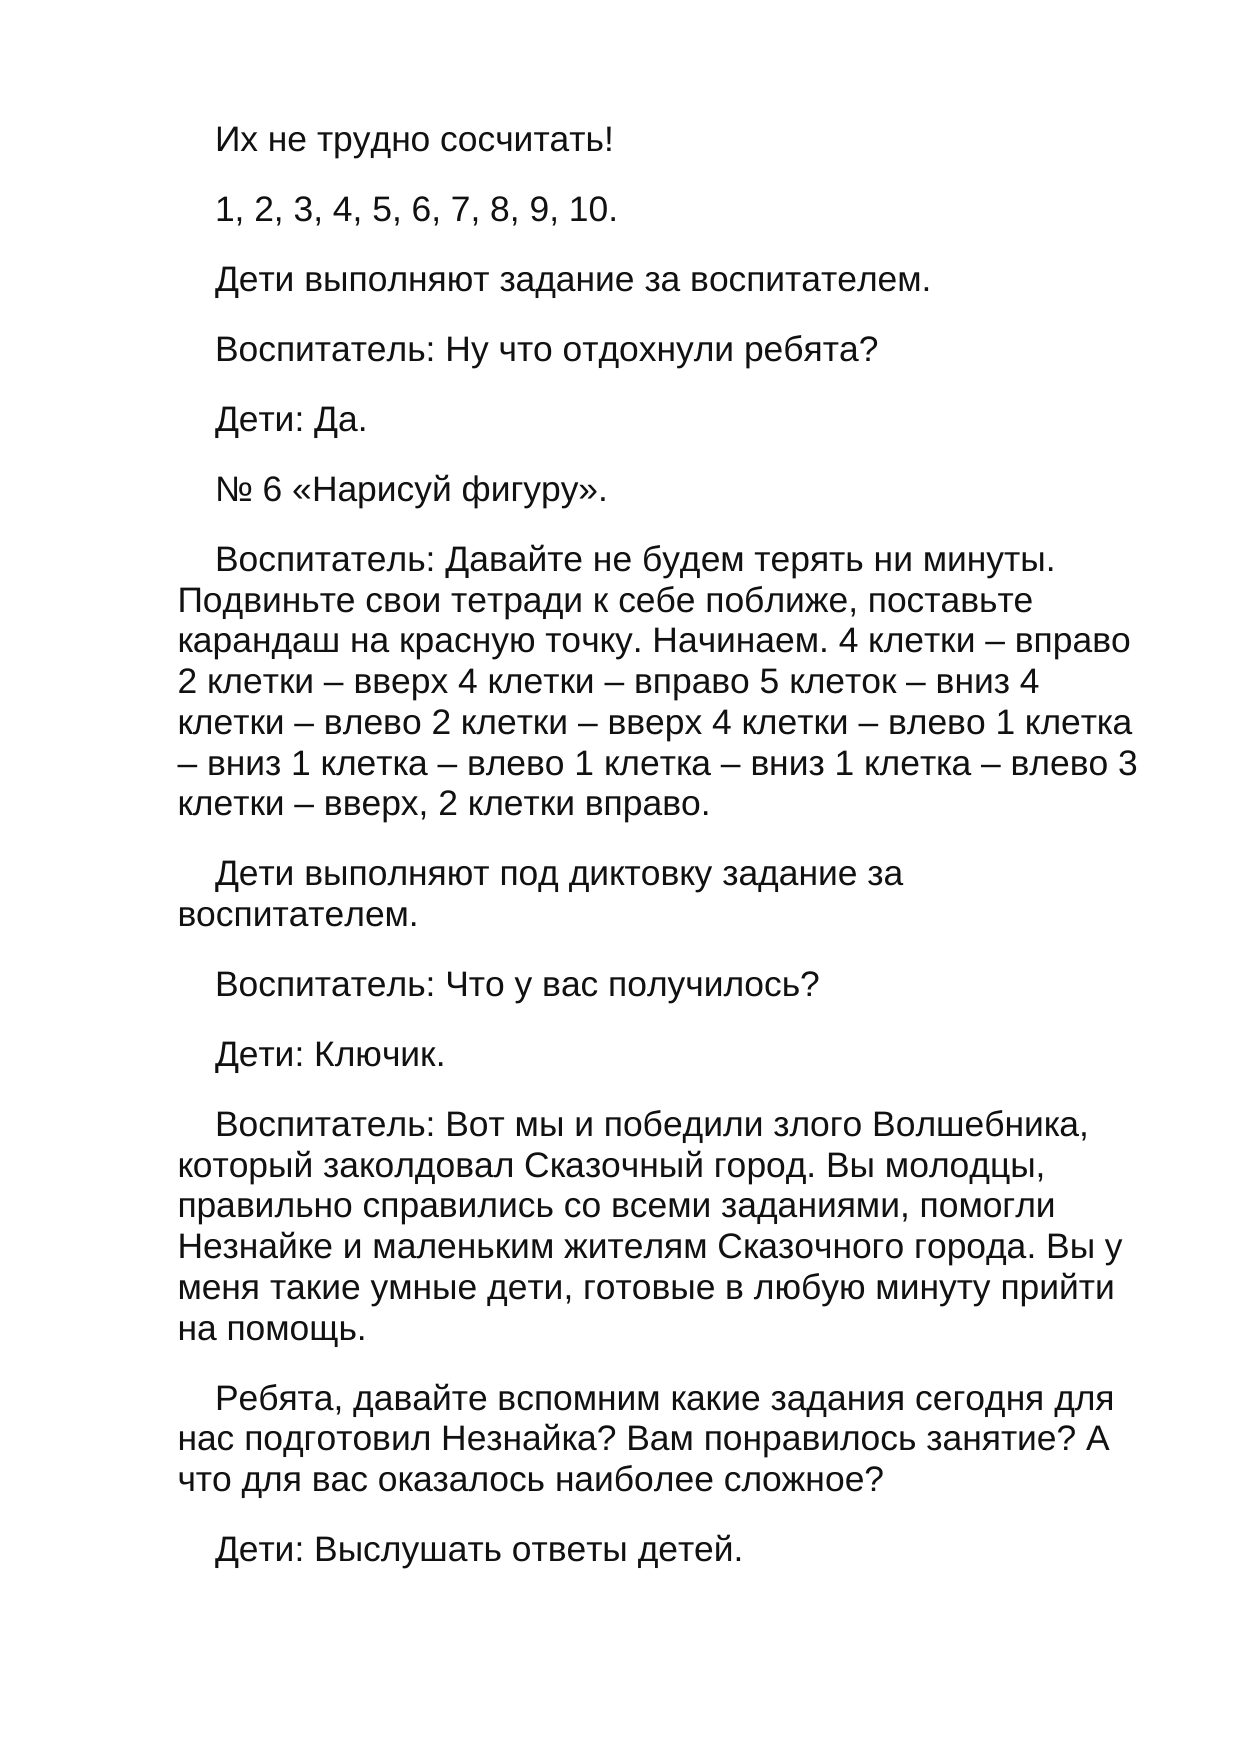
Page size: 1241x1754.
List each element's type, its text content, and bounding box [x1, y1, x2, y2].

text Воспитатель: Ну что отдохнули ребята? [177, 328, 1152, 369]
text Дети: Да. [177, 398, 1152, 439]
text Дети: Ключик. [177, 1033, 1152, 1074]
text Воспитатель: Давайте не будем терять ни минуты. Подвиньте свои тетради к себе поближе, поставьте карандаш на красную точку. Начинаем. 4 клетки – вправо 2 клетки – вверх 4 клетки – вправо 5 клеток – вниз 4 клетки – влево 2 клетки – вверх 4 клетки – влево 1 клетка – вниз 1 клетка – влево 1 клетка – вниз 1 клетка – влево 3 клетки – вверх, 2 клетки вправо. [177, 538, 1152, 823]
text Дети выполняют под диктовку задание за воспитателем. [177, 852, 1152, 934]
text Воспитатель: Что у вас получилось? [177, 963, 1152, 1004]
text Дети выполняют задание за воспитателем. [177, 258, 1152, 299]
text Их не трудно сосчитать! [177, 118, 1152, 159]
text Дети: Выслушать ответы детей. [177, 1528, 1152, 1569]
text Воспитатель: Вот мы и победили злого Волшебника, который заколдовал Сказочный город. Вы молодцы, правильно справились со всеми заданиями, помогли Незнайке и маленьким жителям Сказочного города. Вы у меня такие умные дети, готовые в любую минуту прийти на помощь. [177, 1103, 1152, 1348]
text Ребята, давайте вспомним какие задания сегодня для нас подготовил Незнайка? Вам понравилось занятие? А что для вас оказалось наиболее сложное? [177, 1377, 1152, 1499]
text 1, 2, 3, 4, 5, 6, 7, 8, 9, 10. [177, 188, 1152, 229]
text № 6 «Нарисуй фигуру». [177, 468, 1152, 509]
